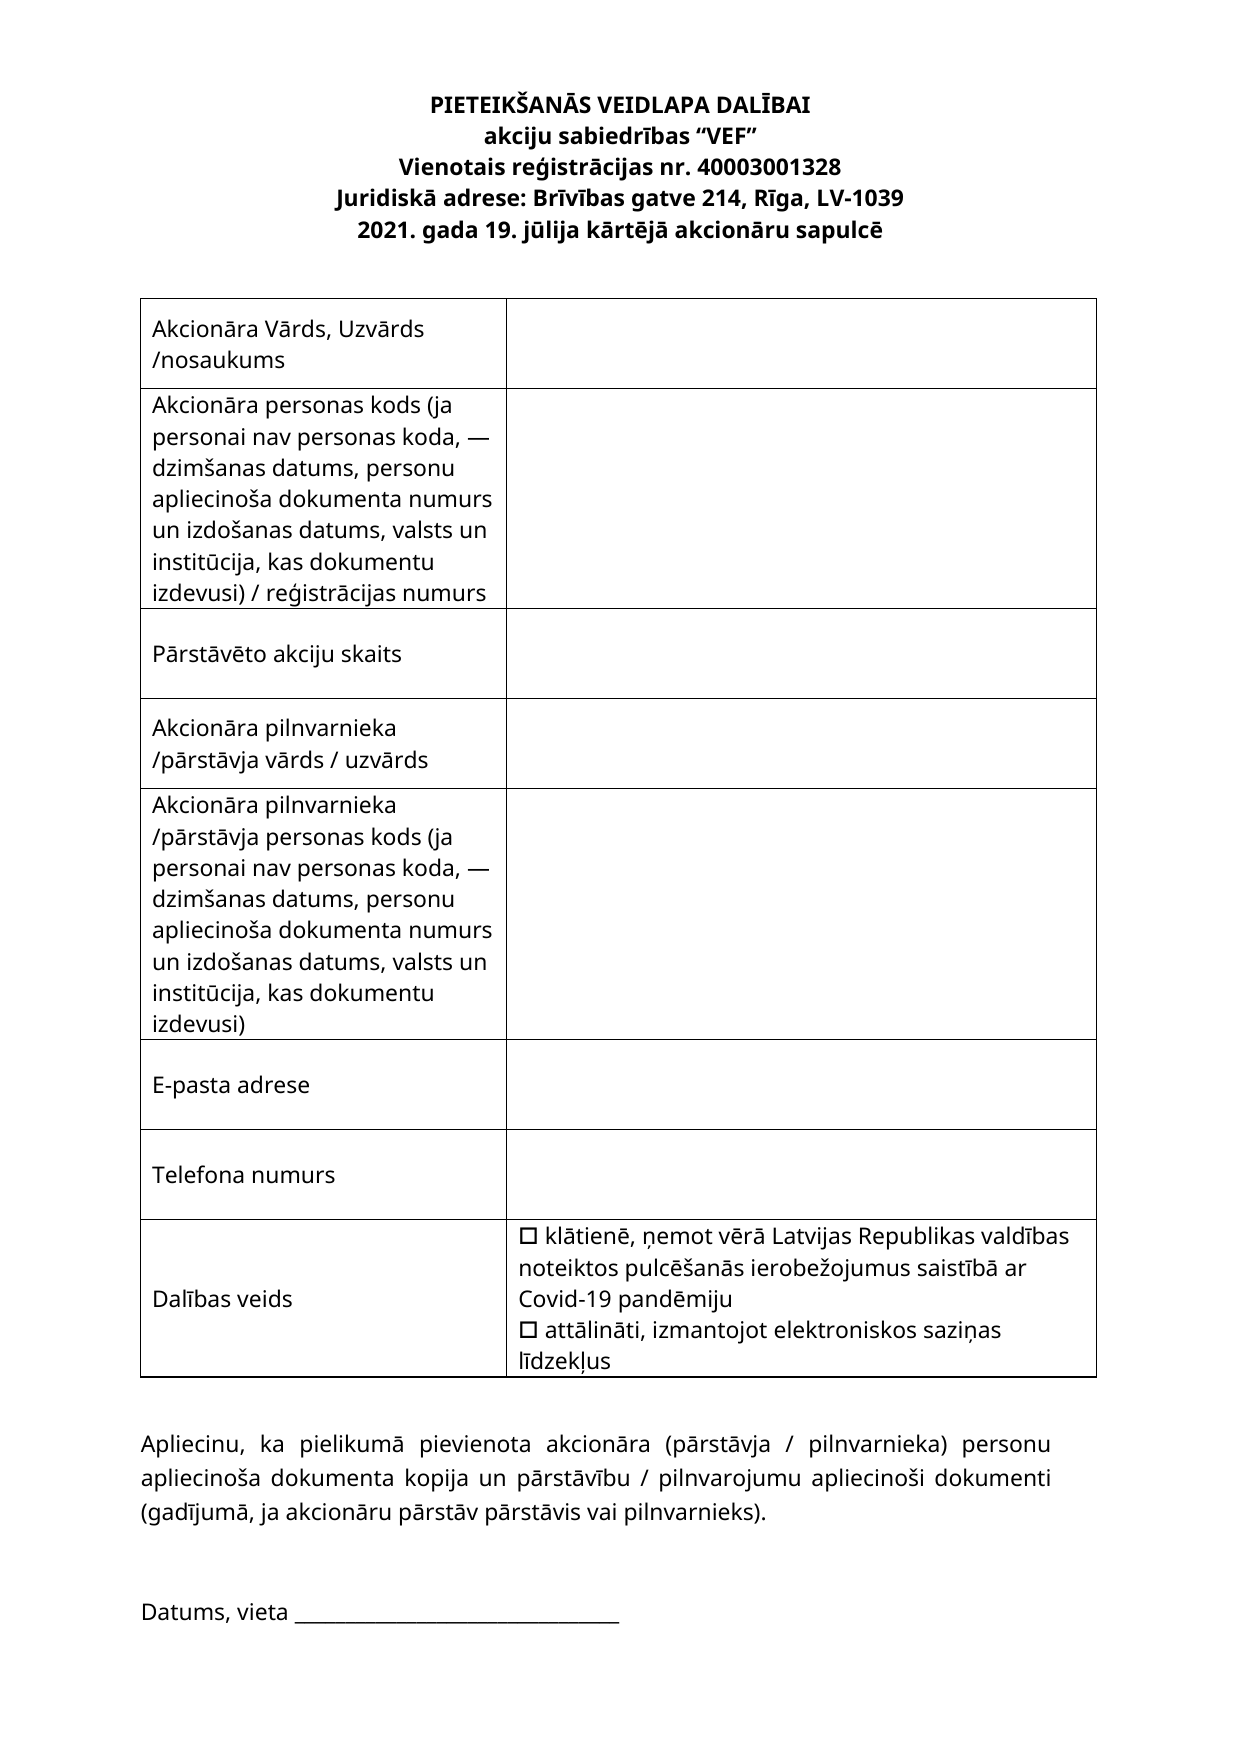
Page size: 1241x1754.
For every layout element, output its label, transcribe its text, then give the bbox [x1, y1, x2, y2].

table_cell [507, 699, 1096, 788]
table_cell Pārstāvēto akciju skaits [141, 609, 506, 698]
table_header [507, 299, 1096, 388]
table_cell klātienē, ņemot vērā Latvijas Republikas valdības noteiktos pulcēšanās ierobežojumus saistībā ar Covid-19 pandēmiju attālināti, izmantojot elektroniskos saziņas līdzekļus [507, 1220, 1096, 1376]
table_cell [507, 1130, 1096, 1219]
table_cell Dalības veids [141, 1220, 506, 1376]
table_cell [507, 789, 1096, 1039]
table_cell Akcionāra personas kods (ja personai nav personas koda, — dzimšanas datums, personu apliecinoša dokumenta numurs un izdošanas datums, valsts un institūcija, kas dokumentu izdevusi) / reģistrācijas numurs [141, 389, 506, 608]
table_cell [507, 389, 1096, 608]
table_cell [507, 1040, 1096, 1129]
table_header Akcionāra Vārds, Uzvārds /nosaukums [141, 299, 506, 388]
table_cell Telefona numurs [141, 1130, 506, 1219]
text Apliecinu, ka pielikumā pievienota akcionāra (pārstāvja / pilnvarnieka) personu apliecinoša dokumenta kopija un pārstāvību / pilnvarojumu apliecinoši dokumenti (gadījumā, ja akcionāru pārstāv pārstāvis vai pilnvarnieks). [141, 1428, 1053, 1527]
table_cell E-pasta adrese [141, 1040, 506, 1129]
text 2021. gada 19. jūlija kārtējā akcionāru sapulcē [187, 214, 1053, 245]
table_cell [507, 609, 1096, 698]
text PIETEIKŠANĀS VEIDLAPA DALĪBAI [187, 89, 1053, 120]
text Datums, vieta ________________________________ [141, 1596, 1053, 1627]
text Juridiskā adrese: Brīvības gatve 214, Rīga, LV-1039 [187, 182, 1053, 214]
text Vienotais reģistrācijas nr. 40003001328 [187, 151, 1053, 182]
text akciju sabiedrības “VEF” [187, 120, 1053, 151]
table_cell Akcionāra pilnvarnieka /pārstāvja vārds / uzvārds [141, 699, 506, 788]
table_cell Akcionāra pilnvarnieka /pārstāvja personas kods (ja personai nav personas koda, — dzimšanas datums, personu apliecinoša dokumenta numurs un izdošanas datums, valsts un institūcija, kas dokumentu izdevusi) [141, 789, 506, 1039]
